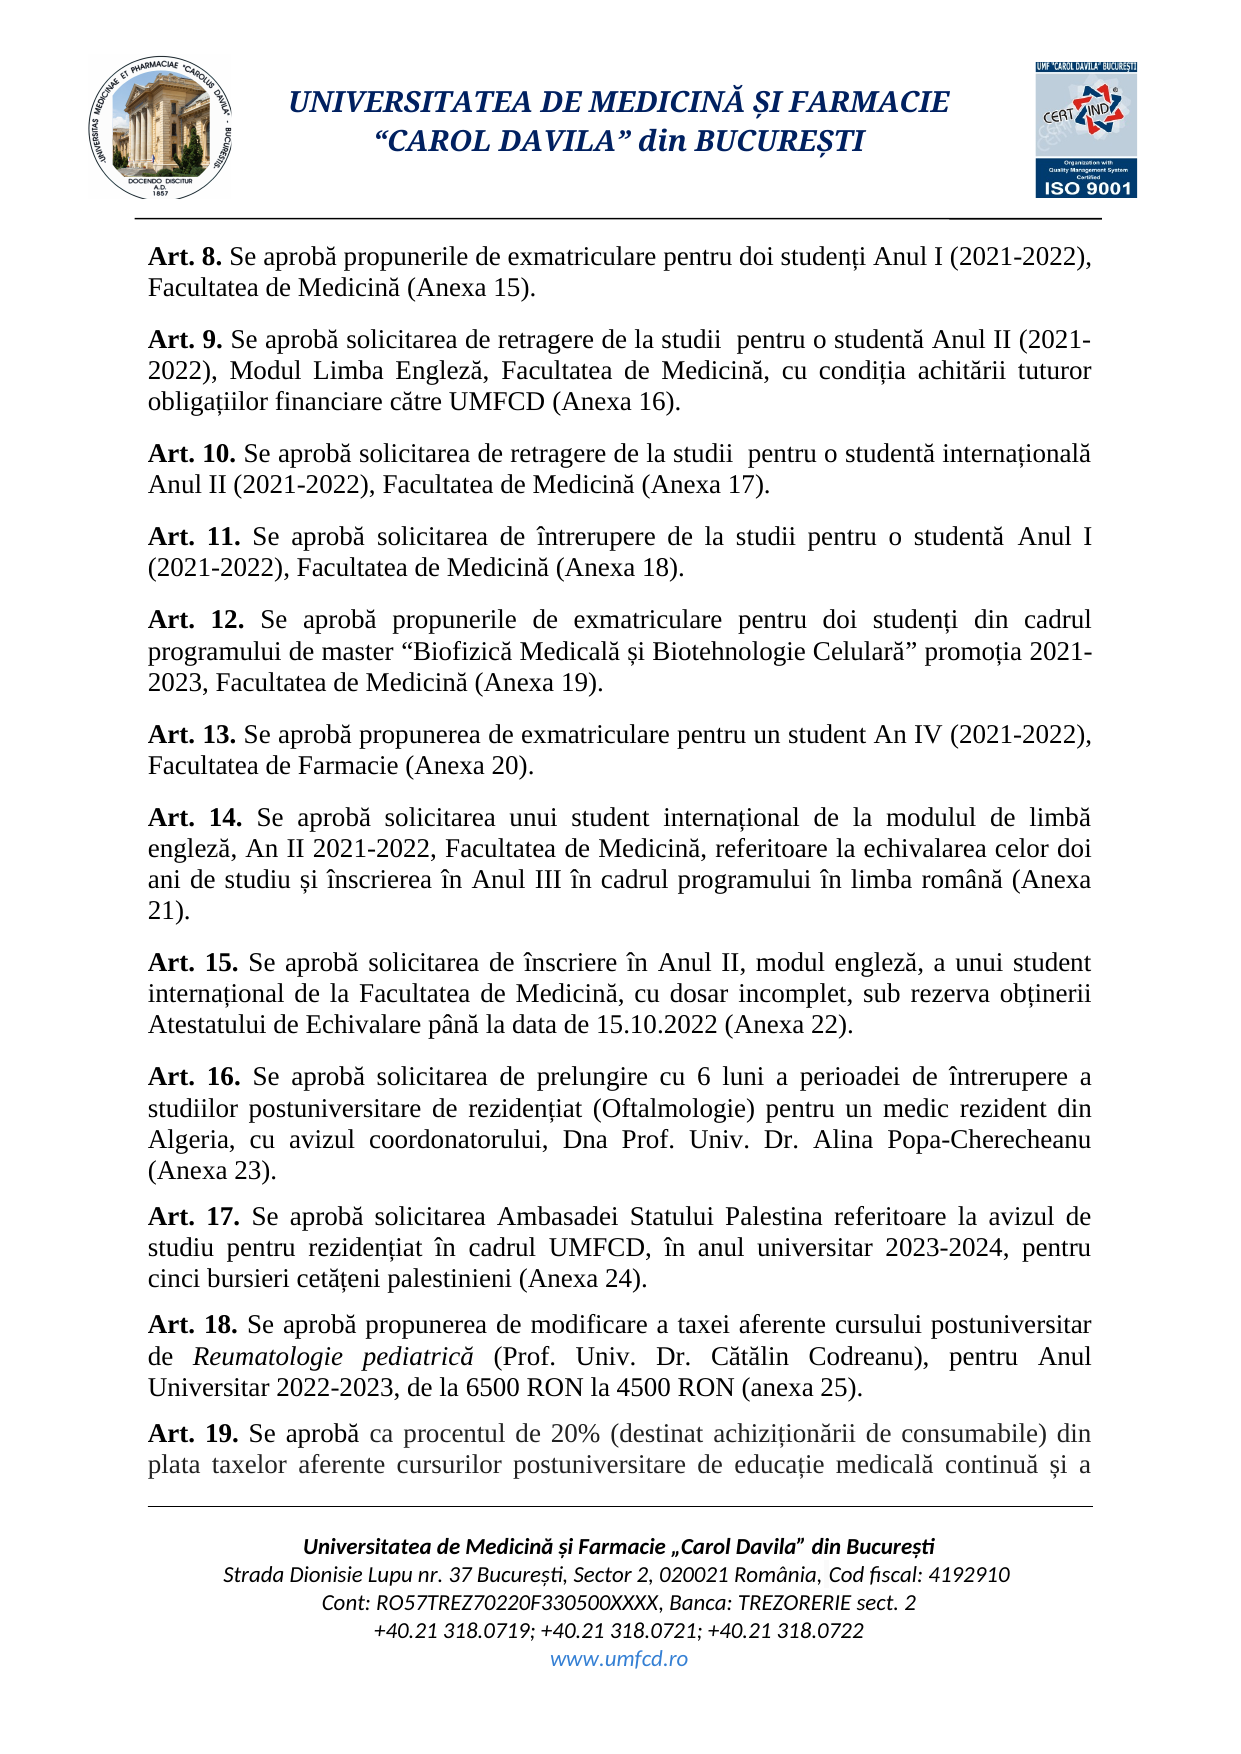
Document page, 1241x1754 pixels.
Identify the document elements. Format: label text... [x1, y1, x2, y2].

text Art. 18. Se aprobă propunerea de modificare a taxei aferente cursului postuniversitar de Reumatologie pediatrică (Prof. Univ. Dr. Cătălin Codreanu), pentru Anul Universitar 2022-2023, de la 6500 RON la 4500 RON (anexa 25). [148, 1308, 1093, 1402]
text Art. 11. Se aprobă solicitarea de întrerupere de la studii pentru o studentă Anul I (2021-2022), Facultatea de Medicină (Anexa 18). [148, 520, 1093, 583]
text Art. 15. Se aprobă solicitarea de înscriere în Anul II, modul engleză, a unui student internațional de la Facultatea de Medicină, cu dosar incomplet, sub rezerva obținerii Atestatului de Echivalare până la data de 15.10.2022 (Anexa 22). [148, 946, 1093, 1040]
picture [87, 54, 232, 199]
text Art. 14. Se aprobă solicitarea unui student internațional de la modulul de limbă engleză, An II 2021-2022, Facultatea de Medicină, referitoare la echivalarea celor doi ani de studiu și înscrierea în Anul III în cadrul programului în limba română (Anexa 21). [148, 801, 1093, 925]
text Art. 17. Se aprobă solicitarea Ambasadei Statului Palestina referitoare la avizul de studiu pentru rezidențiat în cadrul UMFCD, în anul universitar 2023-2024, pentru cinci bursieri cetățeni palestinieni (Anexa 24). [148, 1200, 1093, 1293]
text Art. 8. Se aprobă propunerile de exmatriculare pentru doi studenți Anul I (2021-2022), Facultatea de Medicină (Anexa 15). [148, 240, 1093, 302]
picture [1035, 62, 1138, 198]
text Art. 16. Se aprobă solicitarea de prelungire cu 6 luni a perioadei de întrerupere a studiilor postuniversitare de rezidențiat (Oftalmologie) pentru un medic rezident din Algeria, cu avizul coordonatorului, Dna Prof. Univ. Dr. Alina Popa-Cherecheanu (Anexa 23). [148, 1061, 1093, 1185]
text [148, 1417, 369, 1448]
text Art. 13. Se aprobă propunerea de exmatriculare pentru un student An IV (2021-2022), Facultatea de Farmacie (Anexa 20). [148, 718, 1093, 780]
text Art. 9. Se aprobă solicitarea de retragere de la studii pentru o studentă Anul II (2021-2022), Modul Limba Engleză, Facultatea de Medicină, cu condiția achitării tuturor obligațiilor financiare către UMFCD (Anexa 16). [148, 323, 1093, 416]
text Art. 12. Se aprobă propunerile de exmatriculare pentru doi studenți din cadrul programului de master “Biofizică Medicală și Biotehnologie Celulară” promoția 2021-2023, Facultatea de Medicină (Anexa 19). [148, 603, 1093, 697]
text Art. 10. Se aprobă solicitarea de retragere de la studii pentru o studentă internațională Anul II (2021-2022), Facultatea de Medicină (Anexa 17). [148, 437, 1093, 499]
